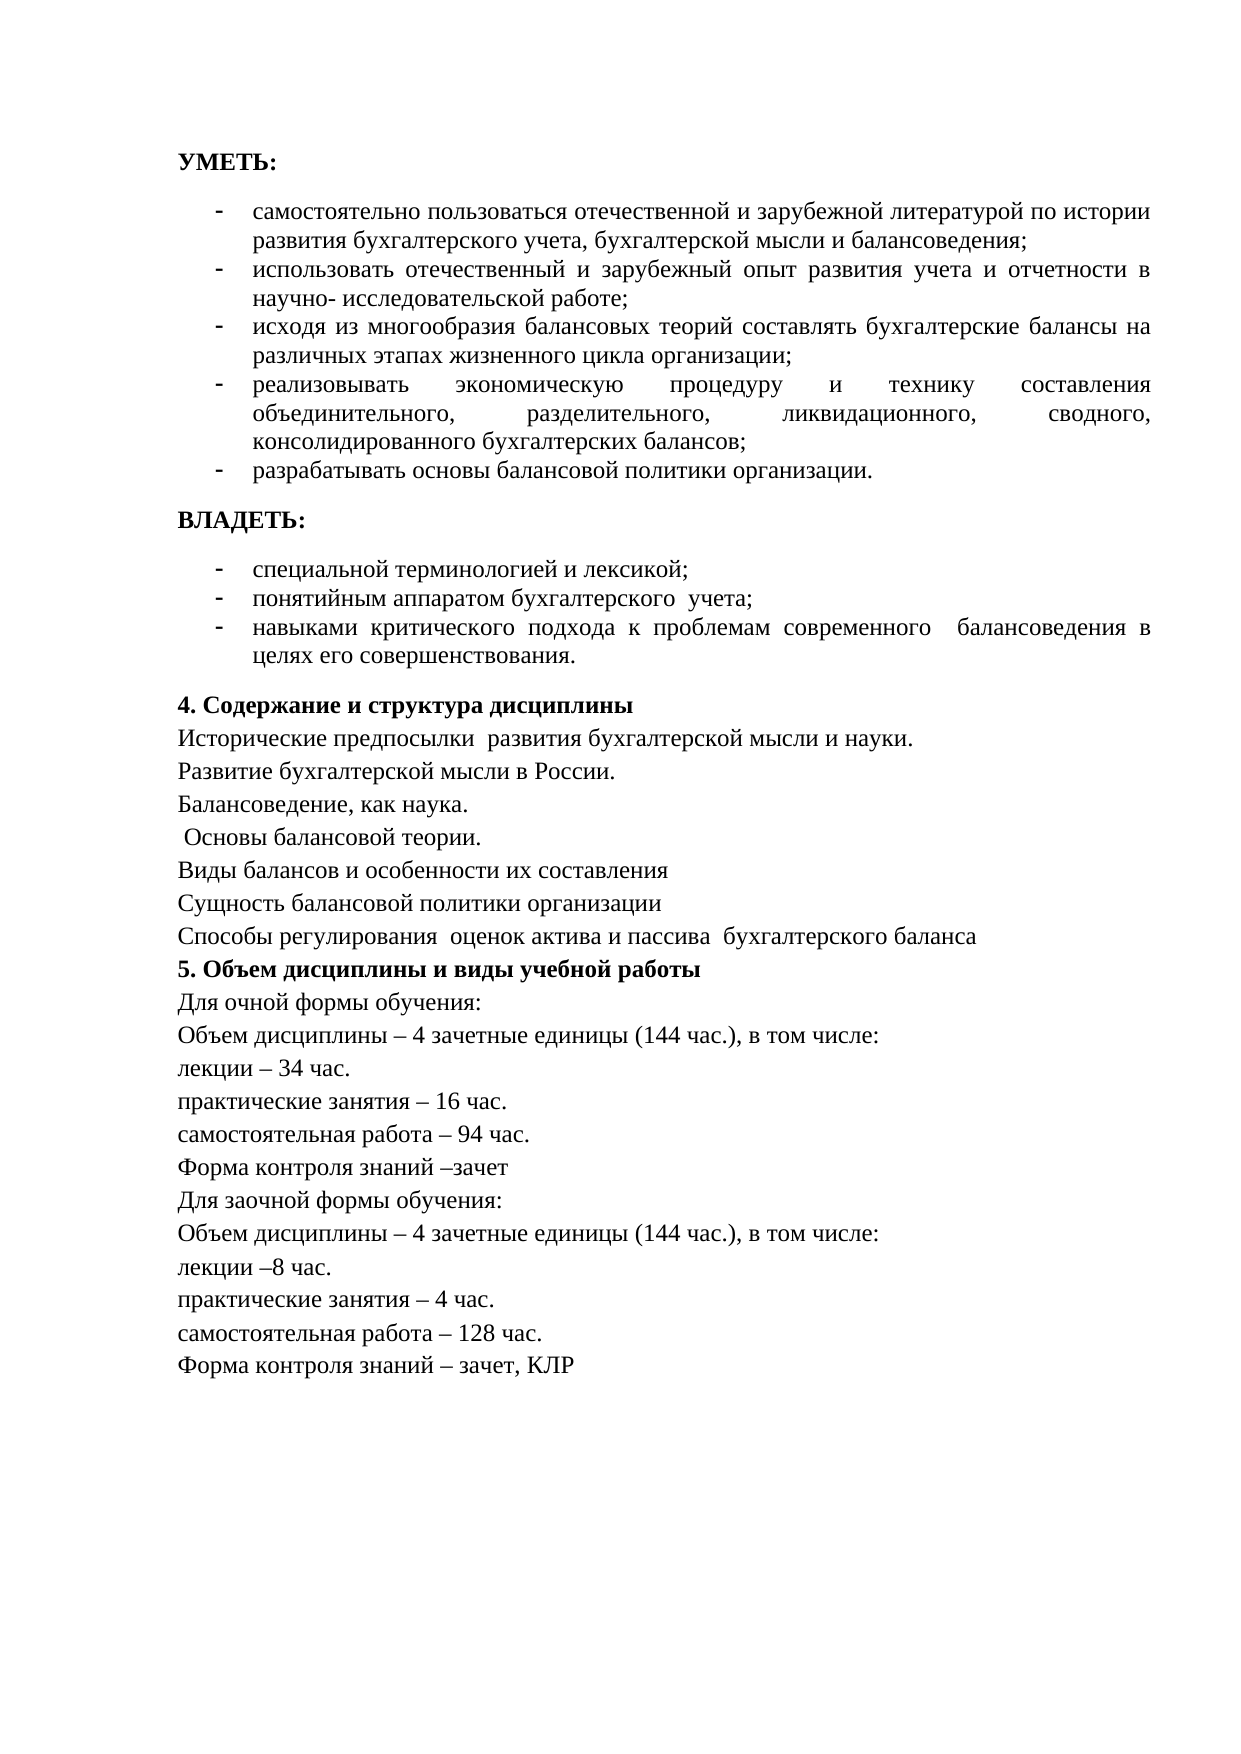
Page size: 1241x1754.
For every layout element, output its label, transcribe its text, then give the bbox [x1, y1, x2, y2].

text УМЕТЬ: [177, 147, 1152, 176]
text практические занятия – 16 час. [177, 1086, 1152, 1115]
text самостоятельная работа – 94 час. [177, 1119, 1152, 1148]
list навыками критического подхода к проблемам современного балансоведения в целях его совершенствования. [215, 612, 1152, 669]
text 4. Содержание и структура дисциплины [177, 690, 1152, 719]
text Балансоведение, как наука. [177, 789, 1152, 818]
text 5. Объем дисциплины и виды учебной работы [177, 954, 1152, 983]
text Развитие бухгалтерской мысли в России. [177, 756, 1152, 785]
list реализовывать экономическую процедуру и технику составления объединительного, разделительного, ликвидационного, сводного, консолидированного бухгалтерских балансов; [215, 369, 1152, 455]
list исходя из многообразия балансовых теорий составлять бухгалтерские балансы на различных этапах жизненного цикла организации; [215, 311, 1152, 369]
text Форма контроля знаний –зачет [177, 1152, 1152, 1181]
list специальной терминологией и лексикой; [215, 554, 1152, 583]
text Виды балансов и особенности их составления [177, 855, 1152, 884]
list разрабатывать основы балансовой политики организации. [215, 455, 1152, 484]
text Объем дисциплины – 4 зачетные единицы (144 час.), в том числе: [177, 1218, 1152, 1247]
text Для заочной формы обучения: [177, 1186, 1152, 1214]
text Основы балансовой теории. [177, 822, 1152, 851]
text самостоятельная работа – 128 час. [177, 1318, 1152, 1346]
text Объем дисциплины – 4 зачетные единицы (144 час.), в том числе: [177, 1020, 1152, 1049]
text практические занятия – 4 час. [177, 1284, 1152, 1313]
text Способы регулирования оценок актива и пассива бухгалтерского баланса [177, 921, 1152, 950]
text Исторические предпосылки развития бухгалтерской мысли и науки. [177, 723, 1152, 752]
text ВЛАДЕТЬ: [177, 505, 1152, 533]
list самостоятельно пользоваться отечественной и зарубежной литературой по истории развития бухгалтерского учета, бухгалтерской мысли и балансоведения; [215, 196, 1152, 254]
text Форма контроля знаний – зачет, КЛР [177, 1351, 1152, 1379]
list понятийным аппаратом бухгалтерского учета; [215, 583, 1152, 612]
text Сущность балансовой политики организации [177, 888, 1152, 917]
list использовать отечественный и зарубежный опыт развития учета и отчетности в научно- исследовательской работе; [215, 254, 1152, 311]
text Для очной формы обучения: [177, 987, 1152, 1016]
text лекции –8 час. [177, 1252, 1152, 1280]
text лекции – 34 час. [177, 1053, 1152, 1082]
